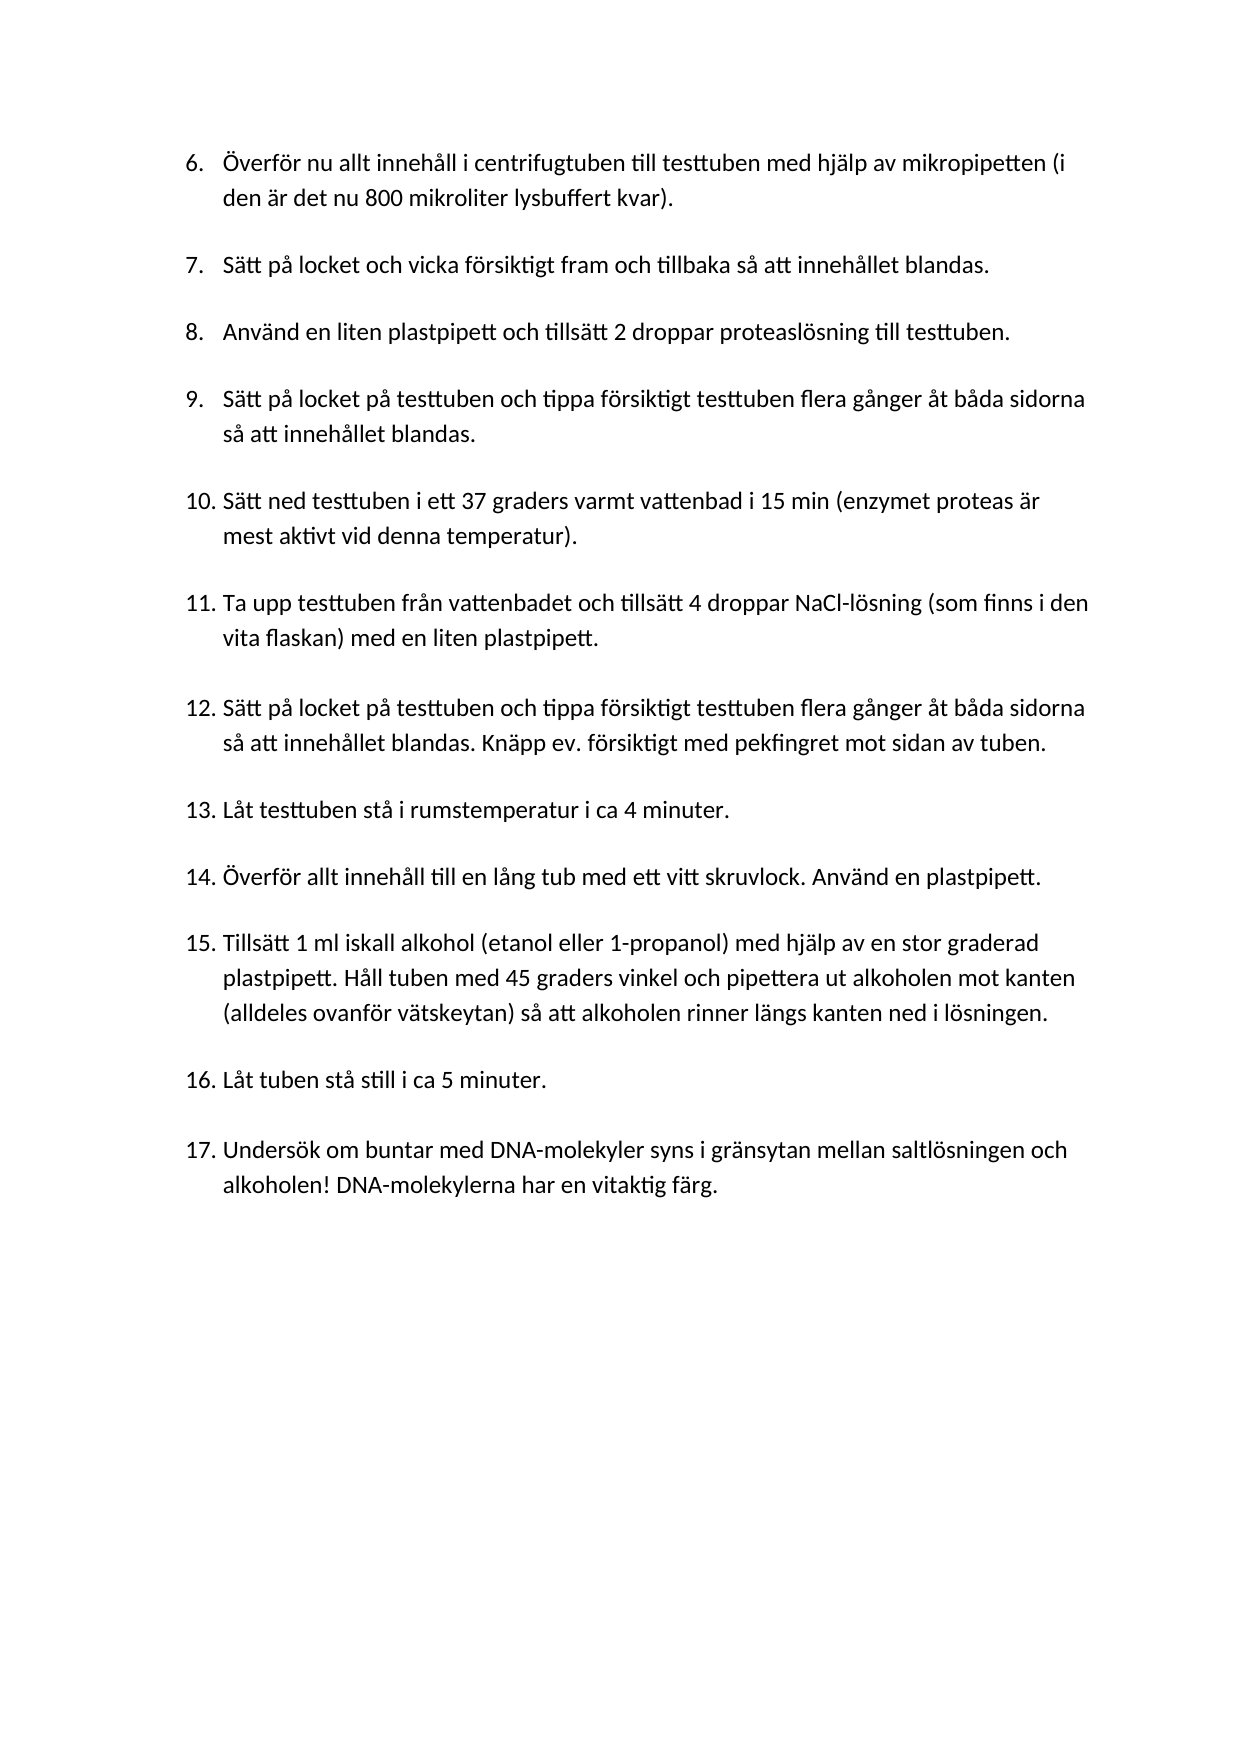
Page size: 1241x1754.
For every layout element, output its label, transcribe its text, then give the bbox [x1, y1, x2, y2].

list Låt tuben stå still i ca 5 minuter. [185, 1064, 1093, 1095]
list Använd en liten plastpipett och tillsätt 2 droppar proteaslösning till testtuben. [185, 316, 1093, 379]
list Överför nu allt innehåll i centrifugtuben till testtuben med hjälp av mikropipetten (i den är det nu 800 mikroliter lysbuffert kvar). [185, 148, 1093, 245]
list Sätt på locket och vicka försiktigt fram och tillbaka så att innehållet blandas. [185, 249, 1093, 312]
list Överför allt innehåll till en lång tub med ett vitt skruvlock. Använd en plastpipett. [185, 861, 1093, 923]
list Undersök om buntar med DNA-molekyler syns i gränsytan mellan saltlösningen och alkoholen! DNA-molekylerna har en vitaktig färg. [185, 1134, 1093, 1200]
list Sätt på locket på testtuben och tippa försiktigt testtuben flera gånger åt båda sidorna så att innehållet blandas. [185, 383, 1093, 481]
list Sätt på locket på testtuben och tippa försiktigt testtuben flera gånger åt båda sidorna så att innehållet blandas. Knäpp ev. försiktigt med pekfingret mot sidan av tuben. [185, 692, 1093, 790]
list Sätt ned testtuben i ett 37 graders varmt vattenbad i 15 min (enzymet proteas är mest aktivt vid denna temperatur). [185, 485, 1093, 583]
list Tillsätt 1 ml iskall alkohol (etanol eller 1-propanol) med hjälp av en stor graderad plastpipett. Håll tuben med 45 graders vinkel och pipettera ut alkoholen mot kanten (alldeles ovanför vätskeytan) så att alkoholen rinner längs kanten ned i lösningen. [185, 928, 1093, 1060]
list Låt testtuben stå i rumstemperatur i ca 4 minuter. [185, 794, 1093, 857]
list Ta upp testtuben från vattenbadet och tillsätt 4 droppar NaCl-lösning (som finns i den vita flaskan) med en liten plastpipett. [185, 587, 1093, 652]
